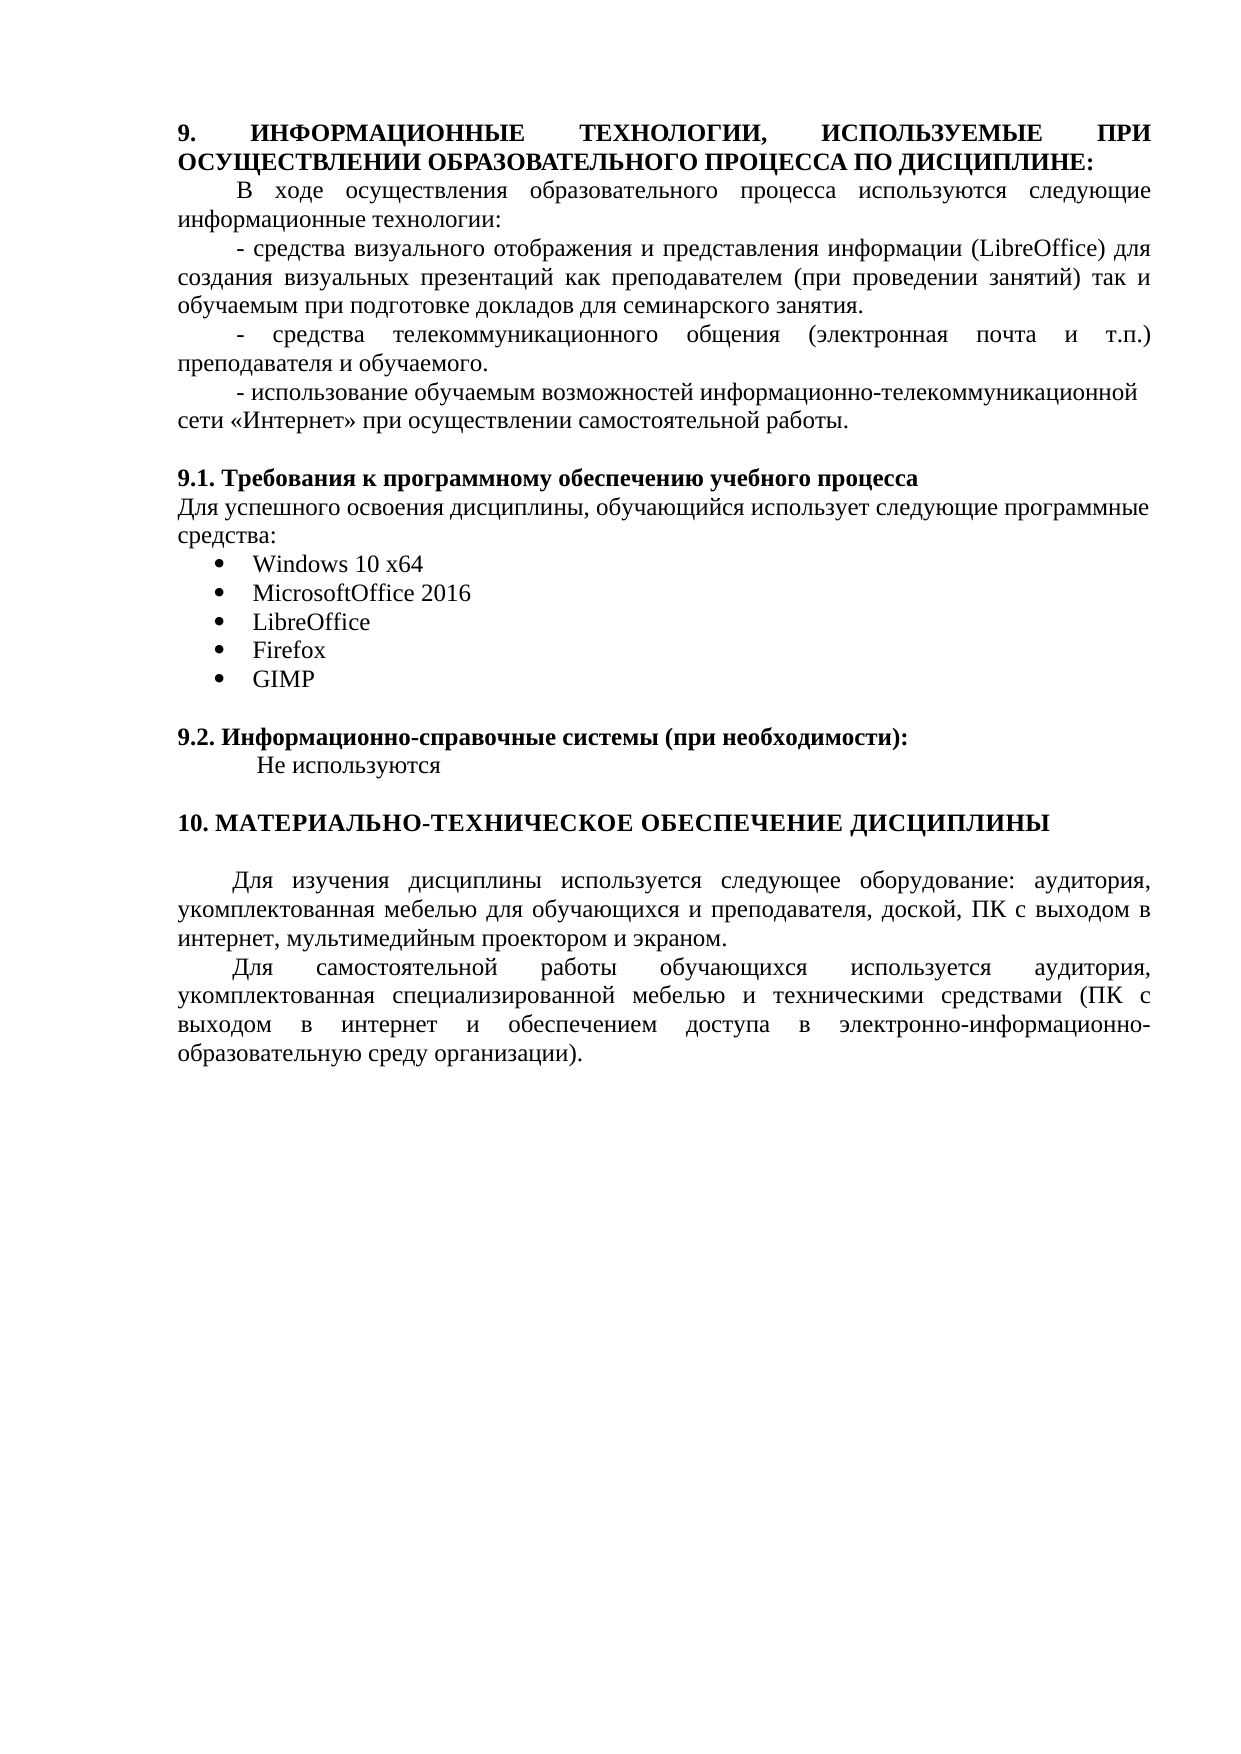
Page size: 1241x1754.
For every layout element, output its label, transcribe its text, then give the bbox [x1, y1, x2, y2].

text Для самостоятельной работы обучающихся используется аудитория, укомплектованная специализированной мебелью и техническими средствами (ПК с выходом в интернет и обеспечением доступа в электронно-информационно-образовательную среду организации). [177, 952, 1152, 1067]
text Для изучения дисциплины используется следующее оборудование: аудитория, укомплектованная мебелью для обучающихся и преподавателя, доской, ПК с выходом в интернет, мультимедийным проектором и экраном. [177, 866, 1152, 952]
text В ходе осуществления образовательного процесса используются следующие информационные технологии: [177, 176, 1152, 233]
list LibreOffice [215, 607, 1152, 636]
list MicrosoftOffice 2016 [215, 578, 1152, 607]
list Firefox [215, 636, 1152, 664]
text 9. ИНФОРМАЦИОННЫЕ ТЕХНОЛОГИИ, ИСПОЛЬЗУЕМЫЕ ПРИ ОСУЩЕСТВЛЕНИИ ОБРАЗОВАТЕЛЬНОГО ПРОЦЕССА ПО ДИСЦИПЛИНЕ: [177, 118, 1152, 176]
text 10. МАТЕРИАЛЬНО-ТЕХНИЧЕСКОЕ ОБЕСПЕЧЕНИЕ ДИСЦИПЛИНЫ [177, 808, 1152, 837]
text - средства визуального отображения и представления информации (LibreOffice) для создания визуальных презентаций как преподавателем (при проведении занятий) так и обучаемым при подготовке докладов для семинарского занятия. [177, 233, 1152, 319]
list Windows 10 x64 [215, 549, 1152, 578]
list GIMP [215, 664, 1152, 693]
text - использование обучаемым возможностей информационно-телекоммуникационной сети «Интернет» при осуществлении самостоятельной работы. [177, 377, 1152, 434]
text 9.2. Информационно-справочные системы (при необходимости): [177, 722, 1152, 751]
text - средства телекоммуникационного общения (электронная почта и т.п.) преподавателя и обучаемого. [177, 319, 1152, 377]
text Для успешного освоения дисциплины, обучающийся использует следующие программные средства: [177, 492, 1152, 549]
text Не используются [256, 751, 1152, 779]
text 9.1. Требования к программному обеспечению учебного процесса [177, 463, 1152, 492]
